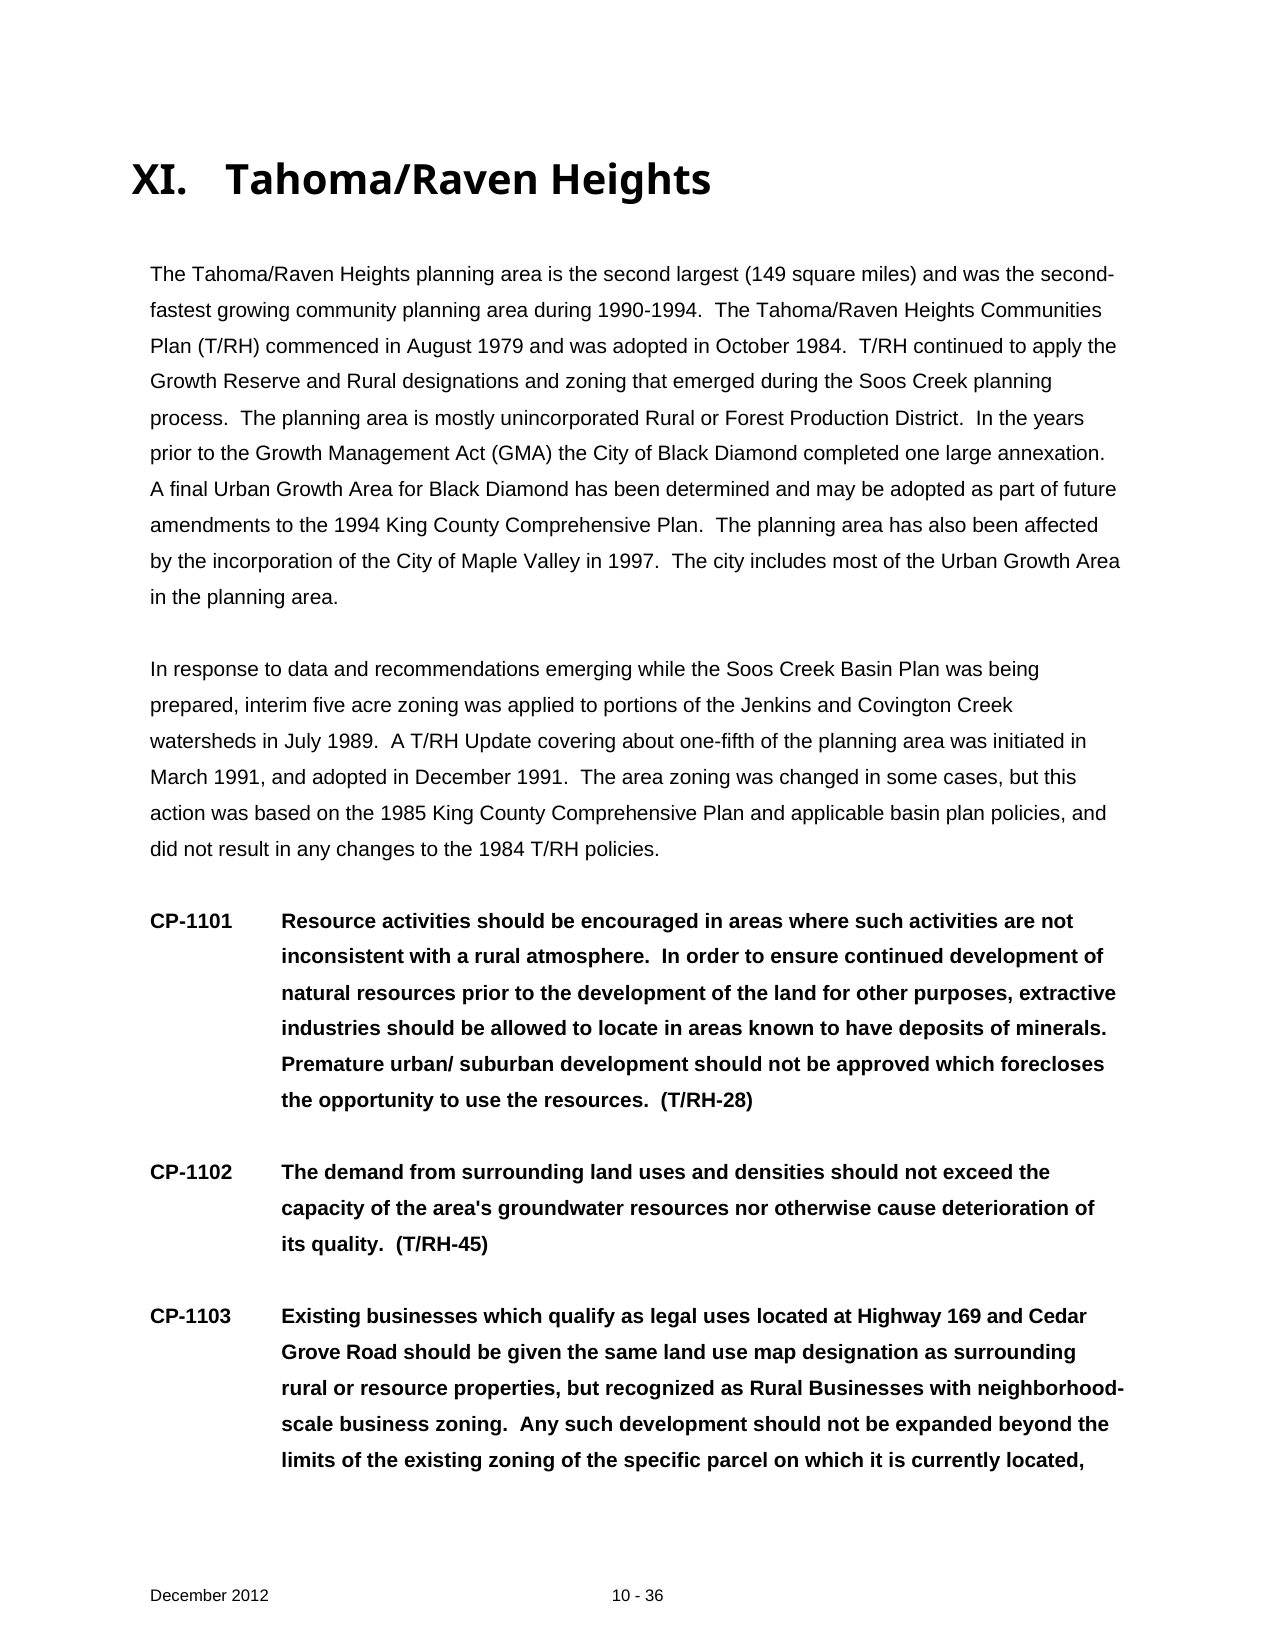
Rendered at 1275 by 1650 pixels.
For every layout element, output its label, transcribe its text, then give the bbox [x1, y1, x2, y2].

text CP-1102 The demand from surrounding land uses and densities should not exceed the capacity of the area's groundwater resources nor otherwise cause deterioration of its quality. (T/RH-45) [150, 1160, 1125, 1256]
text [150, 1304, 1125, 1471]
text CP-1101 Resource activities should be encouraged in areas where such activities are not inconsistent with a rural atmosphere. In order to ensure continued development of natural resources prior to the development of the land for other purposes, extractive industries should be allowed to locate in areas known to have deposits of minerals. Premature urban/ suburban development should not be approved which forecloses the opportunity to use the resources. (T/RH-28) [150, 908, 1125, 1112]
text In response to data and recommendations emerging while the Soos Creek Basin Plan was being prepared, interim five acre zoning was applied to portions of the Jenkins and Covington Creek watersheds in July 1989. A T/RH Update covering about one-fifth of the planning area was initiated in March 1991, and adopted in December 1991. The area zoning was changed in some cases, but this action was based on the 1985 King County Comprehensive Plan and applicable basin plan policies, and did not result in any changes to the 1984 T/RH policies. [150, 657, 1125, 861]
text The Tahoma/Raven Heights planning area is the second largest (149 square miles) and was the second-fastest growing community planning area during 1990-1994. The Tahoma/Raven Heights Communities Plan (T/RH) commenced in August 1979 and was adopted in October 1984. T/RH continued to apply the Growth Reserve and Rural designations and zoning that emerged during the Soos Creek planning process. The planning area is mostly unincorporated Rural or Forest Production District. In the years prior to the Growth Management Act (GMA) the City of completed one large annexation. A final Urban Growth Area for Black Diamond has been determined and may be adopted as part of future amendments to the 1994 King County Comprehensive Plan. The planning area has also been affected by the incorporation of the City of Maple Valley in 1997. The city includes most of the Urban Growth Area in the planning area. [150, 262, 1125, 609]
subtitle Tahoma/Raven Heights [187, 150, 1125, 207]
